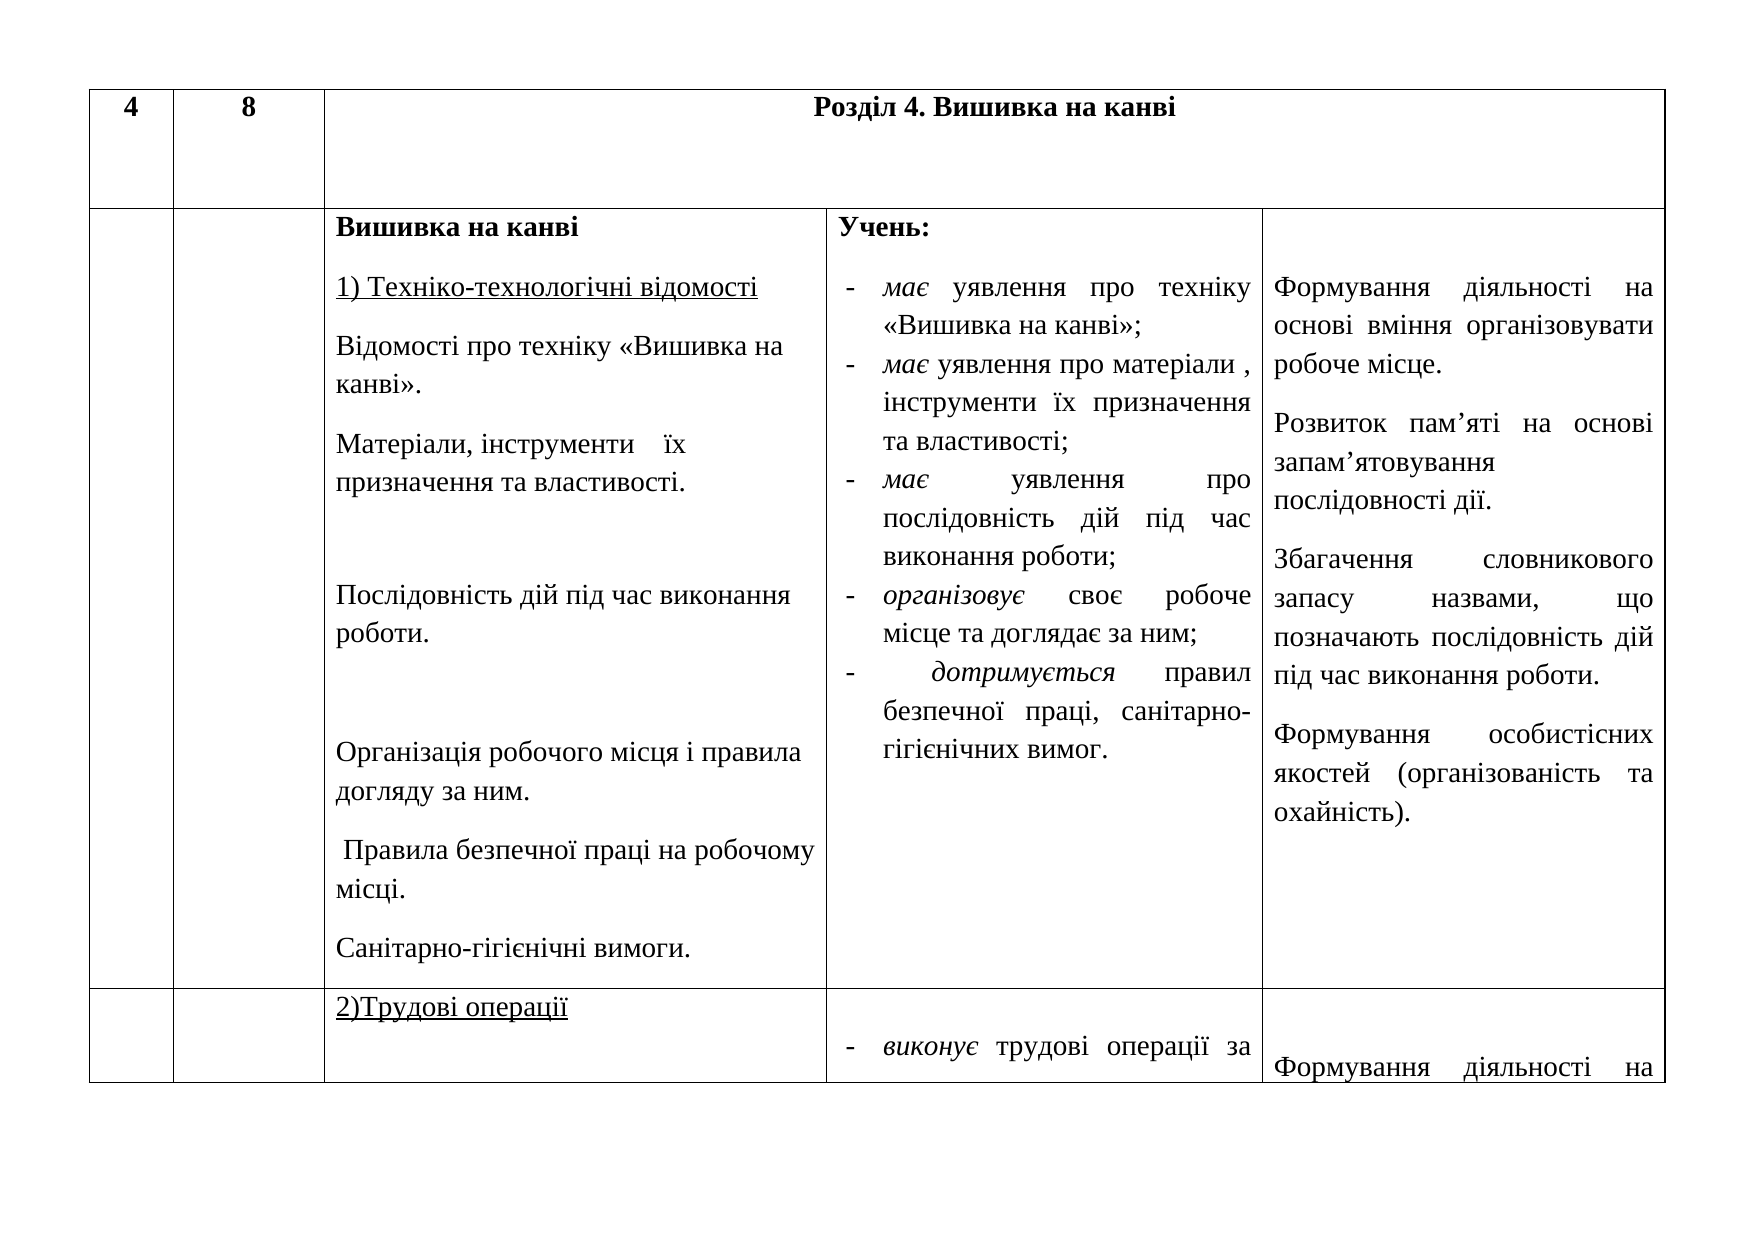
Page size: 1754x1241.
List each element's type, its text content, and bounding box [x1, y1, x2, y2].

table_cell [325, 989, 826, 1082]
table_cell Формування діяльності на основі вміння організовувати робоче місце. Розвиток пам’яті на основі запам’ятовування послідовності дії. Збагачення словникового запасу назвами, що позначають послідовність дій під час виконання роботи. Формування особистісних якостей (організованість та охайність). [1263, 209, 1664, 988]
table_cell [90, 989, 173, 1082]
table_cell 8 [174, 90, 324, 208]
table_cell 4 [90, 90, 173, 208]
table_cell [174, 989, 324, 1082]
table_cell [90, 209, 173, 988]
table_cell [827, 989, 1262, 1082]
table_cell Вишивка на канві 1) Техніко-технологічні відомості Відомості про техніку «Вишивка на канві». Матеріали, інструменти їх призначення та властивості. Послідовність дій під час виконання роботи. Організація робочого місця і правила догляду за ним. Правила безпечної праці на робочому місці. Санітарно-гігієнічні вимоги. [325, 209, 826, 988]
table_cell [174, 209, 324, 988]
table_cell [1263, 989, 1664, 1082]
table_cell Учень: має уявлення про техніку «Вишивка на канві»; має уявлення про матеріали , інструменти їх призначення та властивості; має уявлення про послідовність дій під час виконання роботи; організовує своє робоче місце та доглядає за ним; дотримується правил безпечної праці, санітарно-гігієнічних вимог. [827, 209, 1262, 988]
table_cell Розділ 4. Вишивка на канві [325, 90, 1664, 208]
